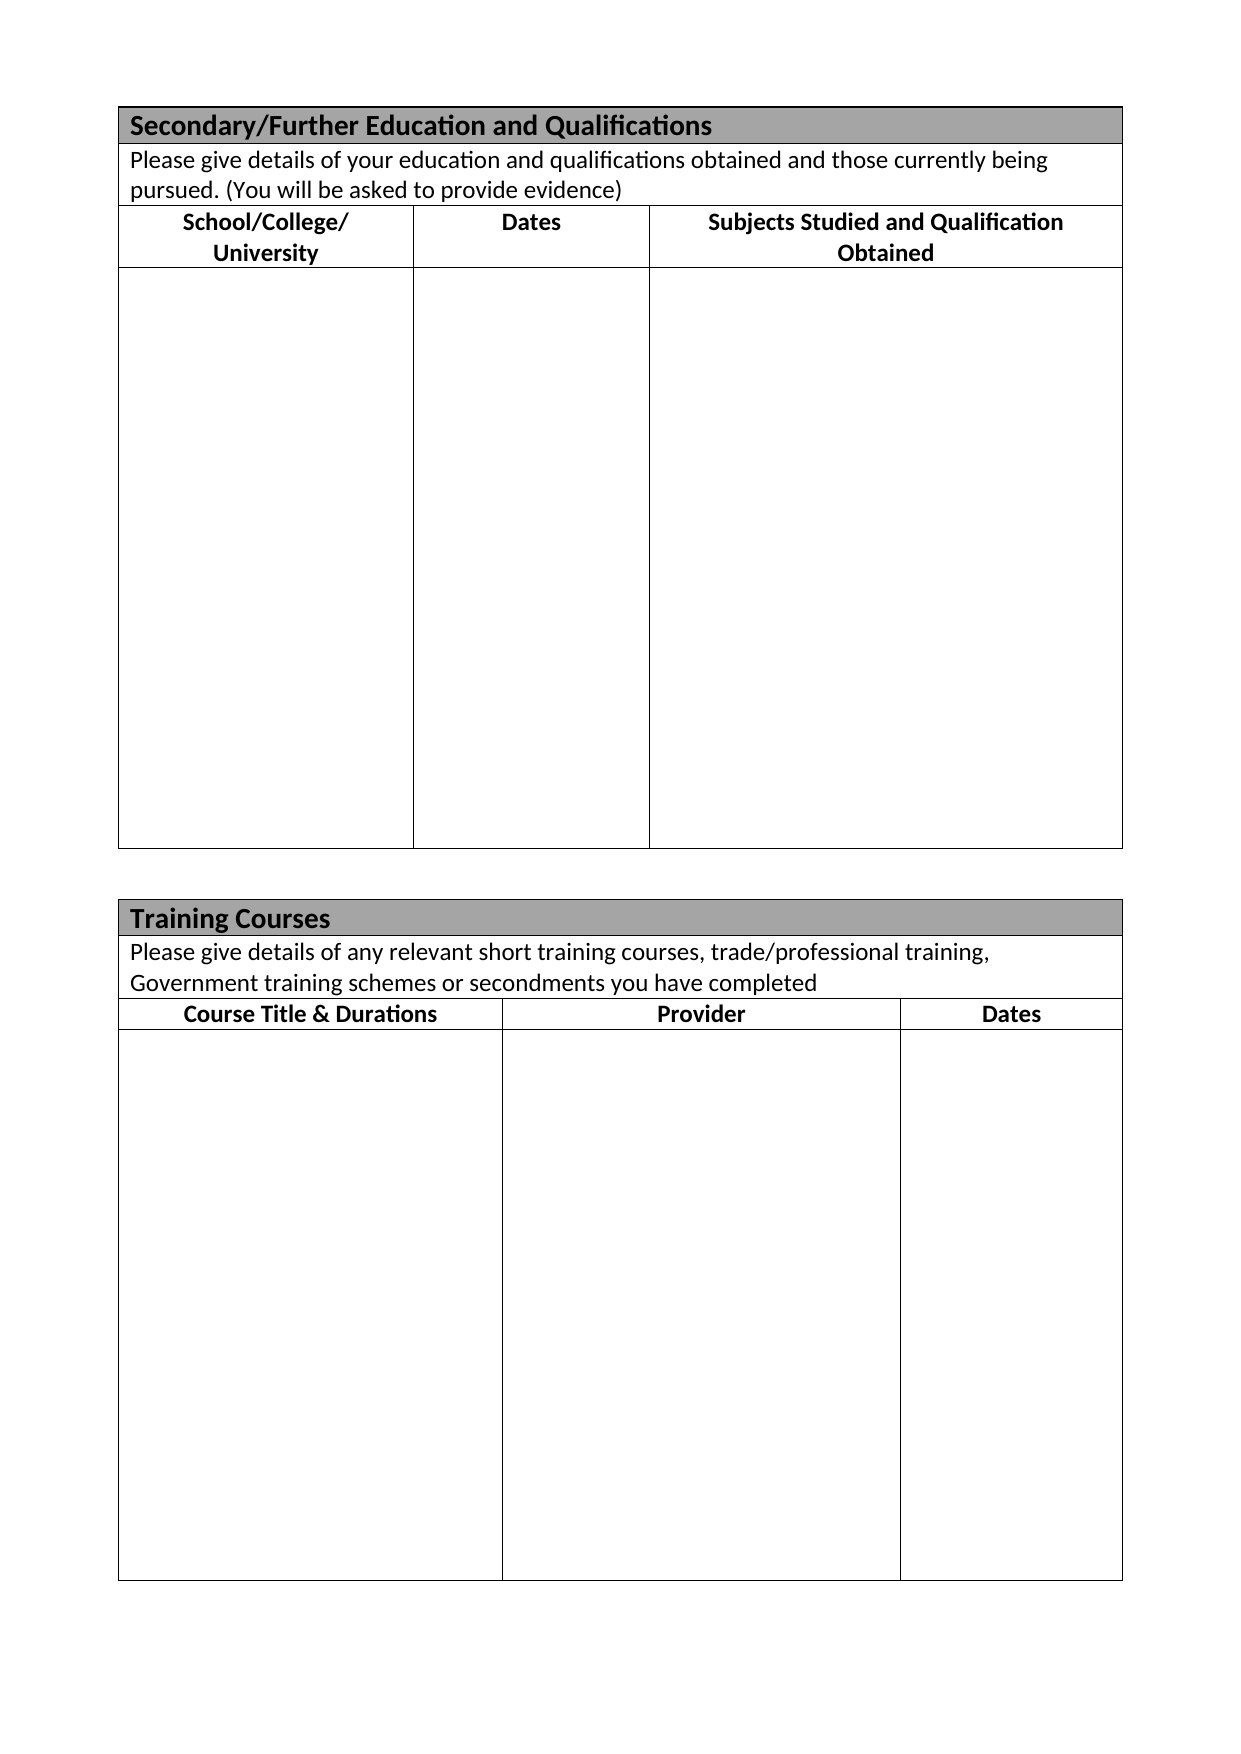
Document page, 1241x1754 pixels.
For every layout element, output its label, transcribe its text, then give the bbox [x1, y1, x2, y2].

table_cell [901, 1030, 1122, 1579]
table_cell Dates [414, 206, 649, 267]
table_cell Dates [901, 999, 1122, 1029]
table_cell Please give details of your education and qualifications obtained and those currently being pursued. (You will be asked to provide evidence) [119, 144, 1122, 205]
table_cell Subjects Studied and Qualification Obtained [650, 206, 1122, 267]
table_cell [503, 1030, 900, 1579]
table_cell [650, 268, 1122, 848]
table_cell Secondary/Further Education and Qualifications [119, 108, 1122, 143]
table_cell [119, 268, 413, 848]
table_cell [414, 268, 649, 848]
table_cell School/College/University [119, 206, 413, 267]
table_cell Please give details of any relevant short training courses, trade/professional training, Government training schemes or secondments you have completed [119, 936, 1122, 997]
table_cell [119, 1030, 502, 1579]
table_cell Course Title & Durations [119, 999, 502, 1029]
table_cell Provider [503, 999, 900, 1029]
table_header Training Courses [119, 900, 1122, 935]
